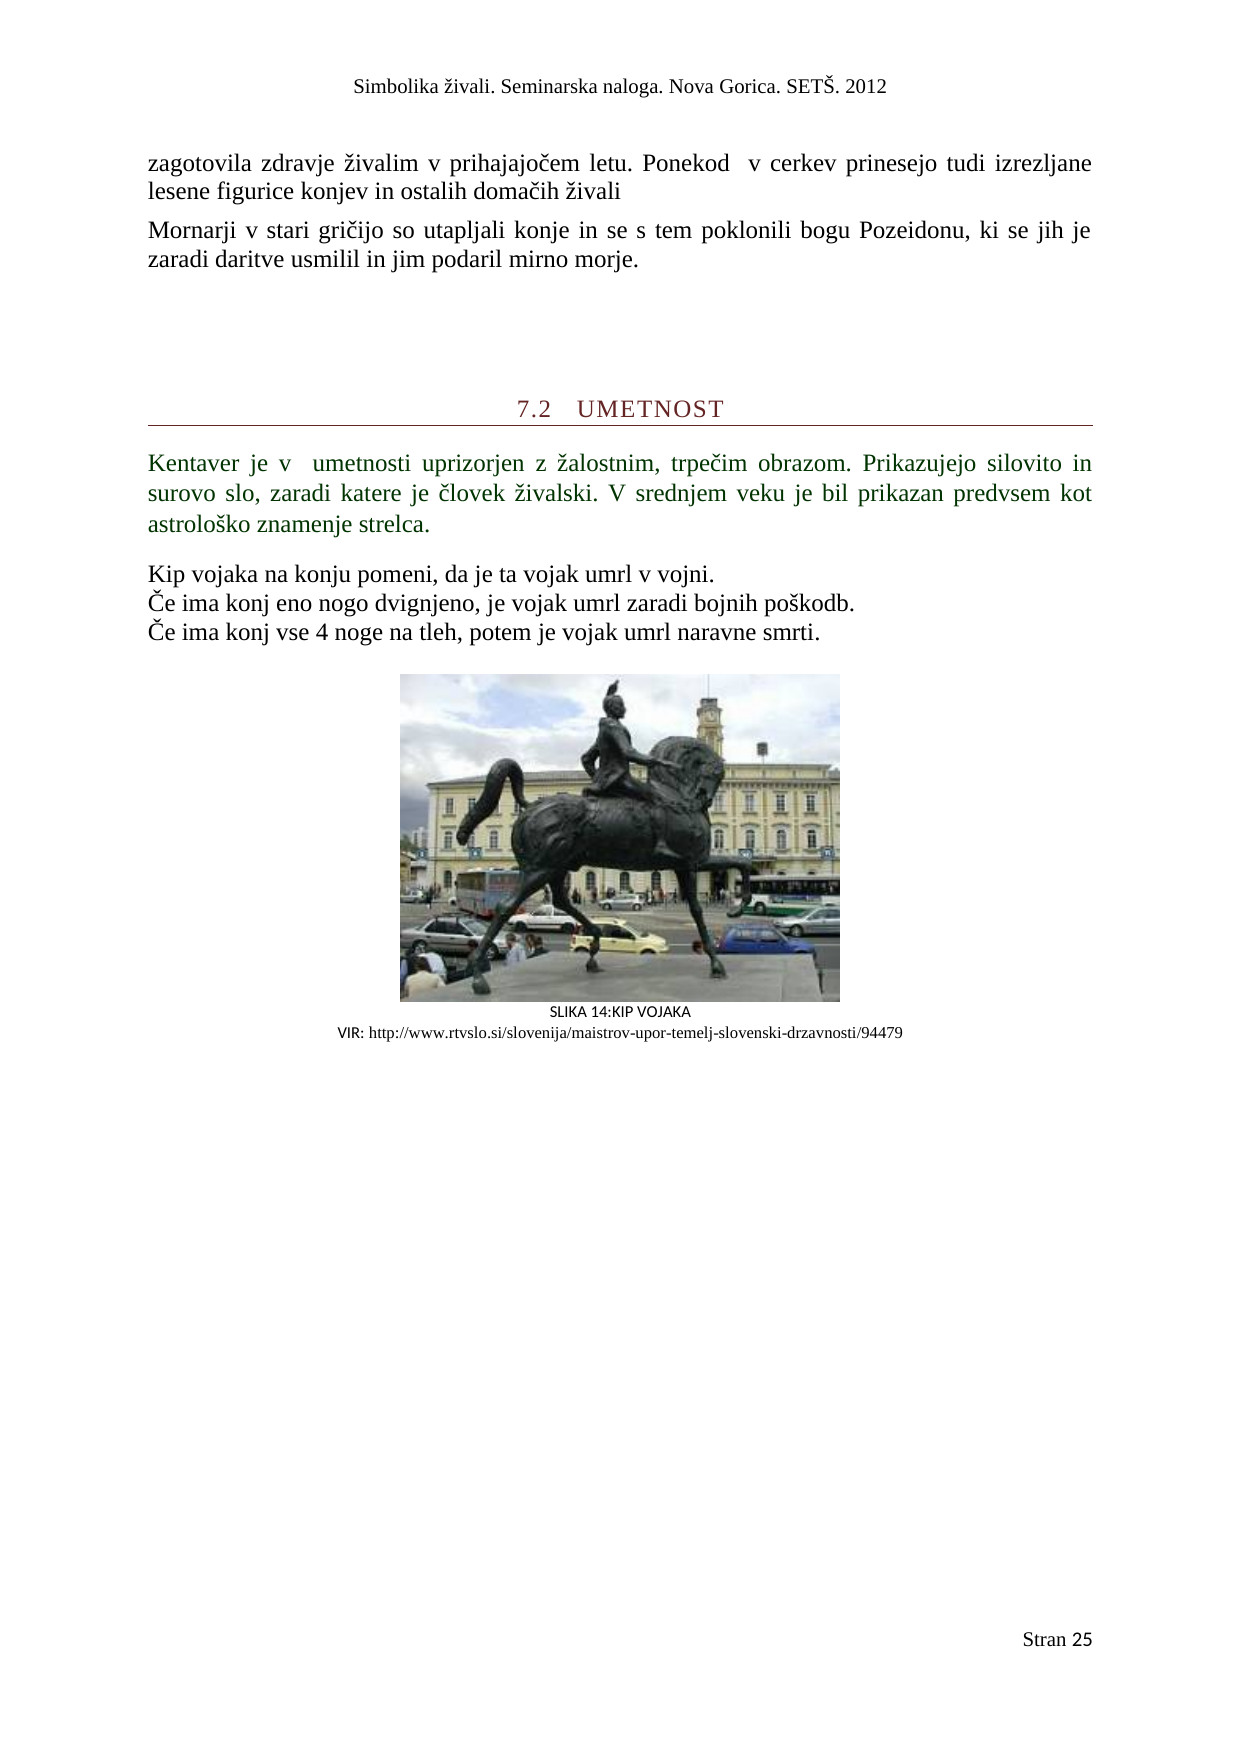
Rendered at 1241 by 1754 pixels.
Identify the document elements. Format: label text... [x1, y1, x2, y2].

subtitle UMETNOST [148, 394, 1093, 425]
text SLIKA 14:KIP VOJAKA [148, 1002, 1093, 1022]
text VIR: http://www.rtvslo.si/slovenija/maistrov-upor-temelj-slovenski-drzavnosti/94479 [148, 1022, 1093, 1042]
text Kentaver je v umetnosti uprizorjen z žalostnim, trpečim obrazom. Prikazujejo silovito in surovo slo, zaradi katere je človek živalski. V srednjem veku je bil prikazan predvsem kot astrološko znamenje strelca. [148, 448, 1093, 537]
text Mornarji v stari gričijo so utapljali konje in se s tem poklonili bogu Pozeidonu, ki se jih je zaradi daritve usmilil in jim podaril mirno morje. [148, 216, 1093, 273]
picture [400, 674, 840, 1002]
text Če ima konj eno nogo dvignjeno, je vojak umrl zaradi bojnih poškodb. Če ima konj vse 4 noge na tleh, potem je vojak umrl naravne smrti. [148, 588, 1093, 646]
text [148, 148, 1093, 205]
text Kip vojaka na konju pomeni, da je ta vojak umrl v vojni. [148, 559, 1093, 588]
